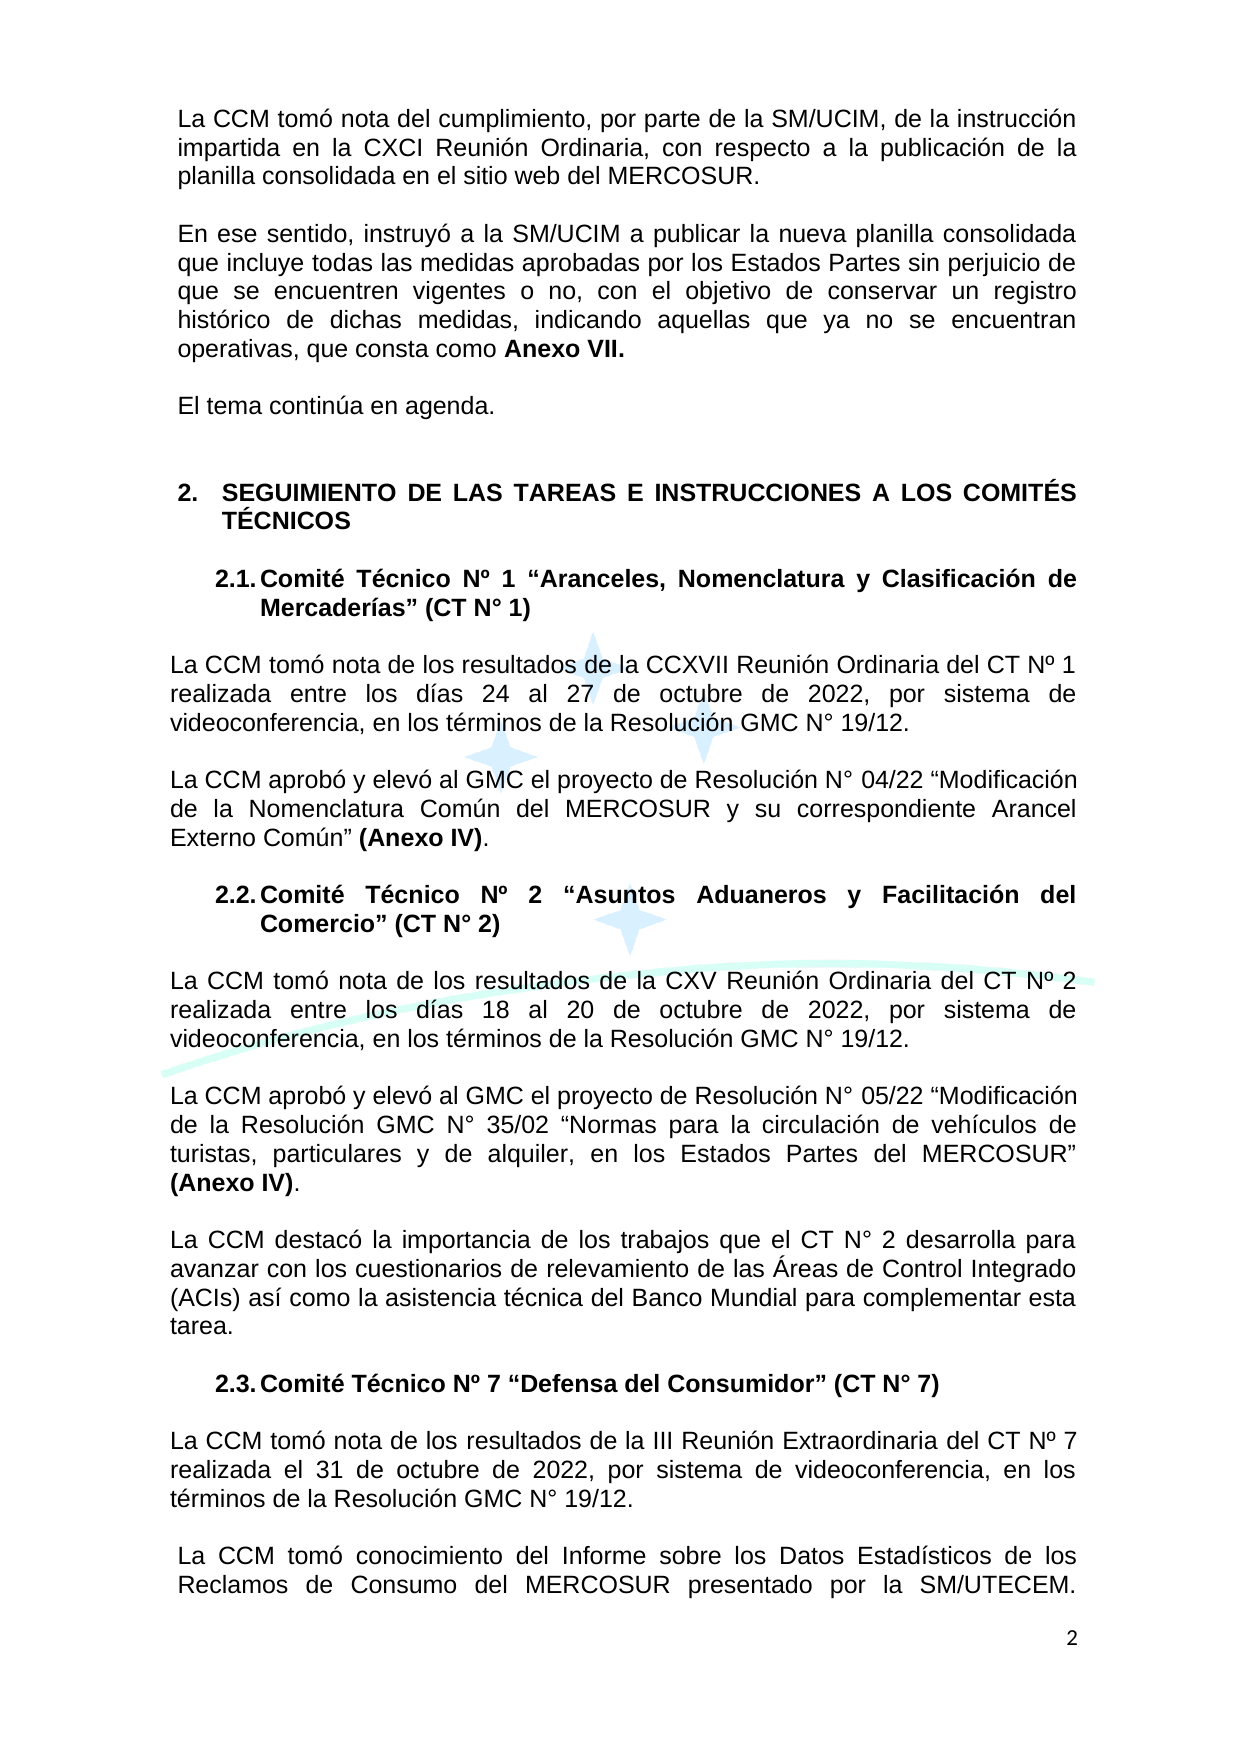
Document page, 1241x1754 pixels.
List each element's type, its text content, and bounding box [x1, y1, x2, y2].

list Comité Técnico Nº 2 “Asuntos Aduaneros y Facilitación del Comercio” (CT N° 2) [215, 880, 1078, 937]
text La CCM aprobó y elevó al GMC el proyecto de Resolución N° 04/22 “Modificación de la Nomenclatura Común del MERCOSUR y su correspondiente Arancel Externo Común” (Anexo IV). [170, 765, 1078, 851]
list Comité Técnico Nº 7 “Defensa del Consumidor” (CT N° 7) [215, 1369, 1078, 1397]
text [177, 1541, 1078, 1599]
text La CCM tomó nota del cumplimiento, por parte de la SM/UCIM, de la instrucción impartida en la CXCI Reunión Ordinaria, con respecto a la publicación de la planilla consolidada en el sitio web del MERCOSUR. [177, 104, 1078, 190]
list SEGUIMIENTO DE LAS TAREAS E INSTRUCCIONES A LOS COMITÉS TÉCNICOS [177, 477, 1078, 535]
text La CCM tomó nota de los resultados de la CXV Reunión Ordinaria del CT Nº 2 realizada entre los días 18 al 20 de octubre de 2022, por sistema de videoconferencia, en los términos de la Resolución GMC N° 19/12. [170, 966, 1078, 1052]
list Comité Técnico Nº 1 “Aranceles, Nomenclatura y Clasificación de Mercaderías” (CT N° 1) [215, 564, 1078, 621]
text La CCM aprobó y elevó al GMC el proyecto de Resolución N° 05/22 “Modificación de la Resolución GMC N° 35/02 “Normas para la circulación de vehículos de turistas, particulares y de alquiler, en los Estados Partes del MERCOSUR” (Anexo IV). [170, 1081, 1078, 1196]
text La CCM destacó la importancia de los trabajos que el CT N° 2 desarrolla para avanzar con los cuestionarios de relevamiento de las Áreas de Control Integrado (ACIs) así como la asistencia técnica del Banco Mundial para complementar esta tarea. [170, 1225, 1078, 1340]
text La CCM tomó nota de los resultados de la III Reunión Extraordinaria del CT Nº 7 realizada el 31 de octubre de 2022, por sistema de videoconferencia, en los términos de la Resolución GMC N° 19/12. [170, 1426, 1078, 1512]
text En ese sentido, instruyó a la SM/UCIM a publicar la nueva planilla consolidada que incluye todas las medidas aprobadas por los Estados Partes sin perjuicio de que se encuentren vigentes o no, con el objetivo de conservar un registro histórico de dichas medidas, indicando aquellas que ya no se encuentran operativas, que consta como Anexo VII. [177, 219, 1078, 362]
text El tema continúa en agenda. [177, 391, 1078, 420]
text La CCM tomó nota de los resultados de la CCXVII Reunión Ordinaria del CT Nº 1 realizada entre los días 24 al 27 de octubre de 2022, por sistema de videoconferencia, en los términos de la Resolución GMC N° 19/12. [170, 650, 1078, 736]
